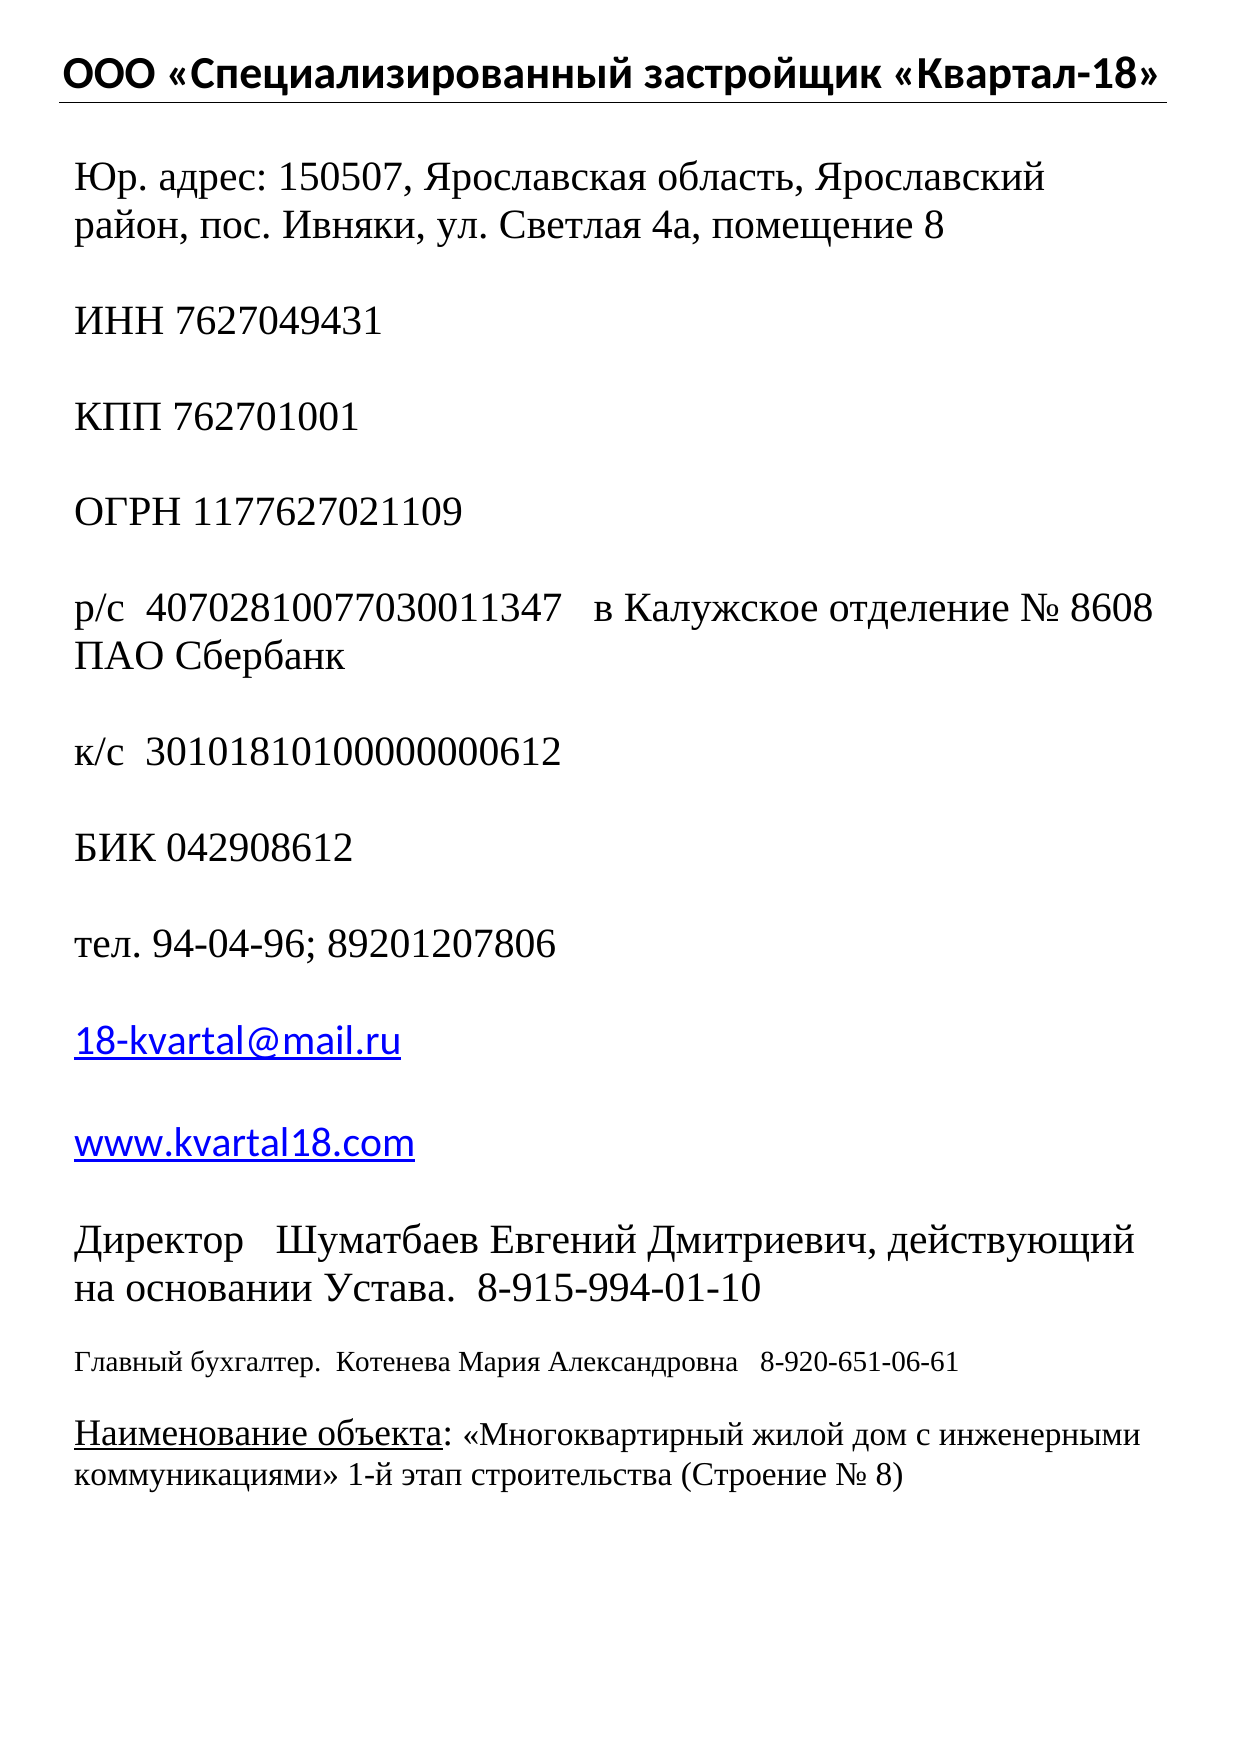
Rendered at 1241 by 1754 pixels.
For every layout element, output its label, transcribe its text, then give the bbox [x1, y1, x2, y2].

text Директор Шуматбаев Евгений Дмитриевич, действующий на основании Устава. 8-915-994-01-10 [74, 1214, 1167, 1310]
text Наименование объекта: «Многоквартирный жилой дом с инженерными коммуникациями» 1-й этап строительства (Строение № 8) [74, 1411, 1167, 1492]
text 18-kvartal@mail.ru [74, 1014, 1167, 1065]
text тел. 94-04-96; 89201207806 [74, 918, 1167, 966]
text www.kvartal18.com [74, 1116, 1167, 1166]
text КПП 762701001 [74, 391, 1167, 439]
text ОГРН 1177627021109 [74, 487, 1167, 535]
text Юр. адрес: 150507, Ярославская область, Ярославский район, пос. Ивняки, ул. Светлая 4а, помещение 8 [74, 151, 1167, 247]
text к/с 30101810100000000612 [74, 726, 1167, 774]
text БИК 042908612 [74, 822, 1167, 870]
text ООО «Специализированный застройщик «Квартал-18» [59, 44, 1167, 102]
text Главный бухгалтер. Котенева Мария Александровна 8-920-651-06-61 [74, 1310, 1167, 1377]
text ИНН 7627049431 [74, 295, 1167, 343]
text р/с 40702810077030011347 в Калужское отделение № 8608 ПАО Сбербанк [74, 583, 1167, 678]
